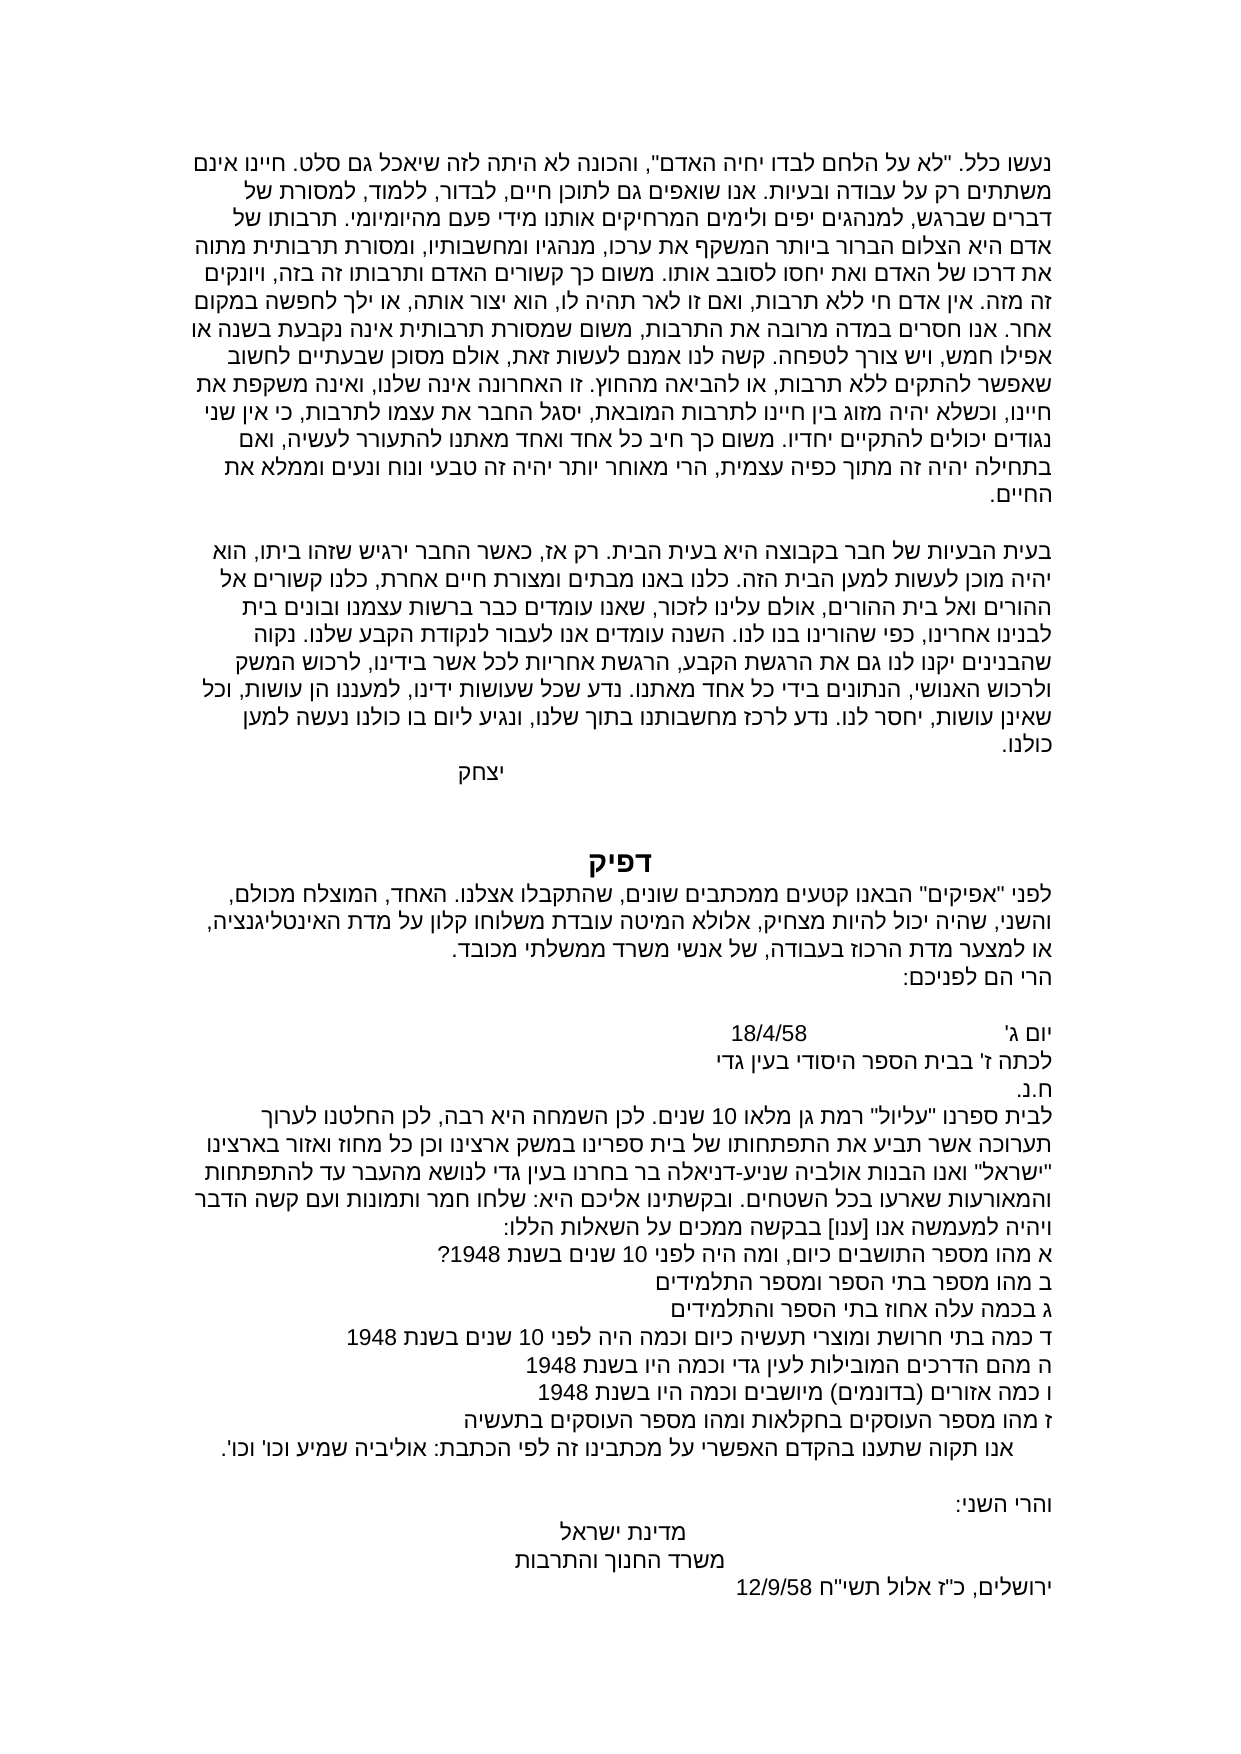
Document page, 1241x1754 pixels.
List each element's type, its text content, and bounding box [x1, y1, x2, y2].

text דפיק [187, 845, 1053, 879]
text והרי השני: [187, 1491, 1053, 1518]
text מדינת ישראל [187, 1519, 1053, 1545]
text ו כמה אזורים (בדונמים) מיושבים וכמה היו בשנת 1948 [187, 1379, 1053, 1406]
text משרד החנוך והתרבות [187, 1547, 1053, 1573]
text ז מהו מספר העוסקים בחקלאות ומהו מספר העוסקים בתעשיה [187, 1407, 1053, 1433]
text יצחק [187, 759, 1053, 785]
text לכתה ז' בבית הספר היסודי בעין גדי [187, 1048, 1053, 1074]
text ד כמה בתי חרושת ומוצרי תעשיה כיום וכמה היה לפני 10 שנים בשנת 1948 [187, 1324, 1053, 1350]
text ירושלים, כ"ז אלול תשי"ח 12/9/58 [187, 1574, 1053, 1601]
text יום ג' 18/4/58 [187, 1020, 1053, 1047]
text בעית הבעיות של חבר בקבוצה היא בעית הבית. רק אז, כאשר החבר ירגיש שזהו ביתו, הוא יהיה מוכן לעשות למען הבית הזה. כלנו באנו מבתים ומצורת חיים אחרת, כלנו קשורים אל ההורים ואל בית ההורים, אולם עלינו לזכור, שאנו עומדים כבר ברשות עצמנו ובונים בית לבנינו אחרינו, כפי שהורינו בנו לנו. השנה עומדים אנו לעבור לנקודת הקבע שלנו. נקוה שהבנינים יקנו לנו גם את הרגשת הקבע, הרגשת אחריות לכל אשר בידינו, לרכוש המשק ולרכוש האנושי, הנתונים בידי כל אחד מאתנו. נדע שכל שעושות ידינו, למעננו הן עושות, וכל שאינן עושות, יחסר לנו. נדע לרכז מחשבותנו בתוך שלנו, ונגיע ליום בו כולנו נעשה למען כולנו. [187, 538, 1053, 758]
text הרי הם לפניכם: [187, 963, 1053, 990]
text לפני "אפיקים" הבאנו קטעים ממכתבים שונים, שהתקבלו אצלנו. האחד, המוצלח מכולם, והשני, שהיה יכול להיות מצחיק, אלולא המיטה עובדת משלוחו קלון על מדת האינטליגנציה, או למצער מדת הרכוז בעבודה, של אנשי משרד ממשלתי מכובד. [187, 881, 1053, 962]
text ג בכמה עלה אחוז בתי הספר והתלמידים [187, 1296, 1053, 1323]
text ה מהם הדרכים המובילות לעין גדי וכמה היו בשנת 1948 [187, 1352, 1053, 1378]
text ב מהו מספר בתי הספר ומספר התלמידים [187, 1269, 1053, 1295]
text ח.נ. [187, 1076, 1053, 1102]
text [187, 150, 1053, 508]
text א מהו מספר התושבים כיום, ומה היה לפני 10 שנים בשנת 1948? [187, 1241, 1053, 1268]
text לבית ספרנו "עליול" רמת גן מלאו 10 שנים. לכן השמחה היא רבה, לכן החלטנו לערוך תערוכה אשר תביע את התפתחותו של בית ספרינו במשק ארצינו וכן כל מחוז ואזור בארצינו "ישראל" ואנו הבנות אולביה שניע-דניאלה בר בחרנו בעין גדי לנושא מהעבר עד להתפתחות והמאורעות שארעו בכל השטחים. ובקשתינו אליכם היא: שלחו חמר ותמונות ועם קשה הדבר ויהיה למעמשה אנו [ענו] בבקשה ממכים על השאלות הללו: [187, 1103, 1053, 1240]
text אנו תקוה שתענו בהקדם האפשרי על מכתבינו זה לפי הכתבת: אוליביה שמיע וכו' וכו'. [187, 1434, 1053, 1461]
